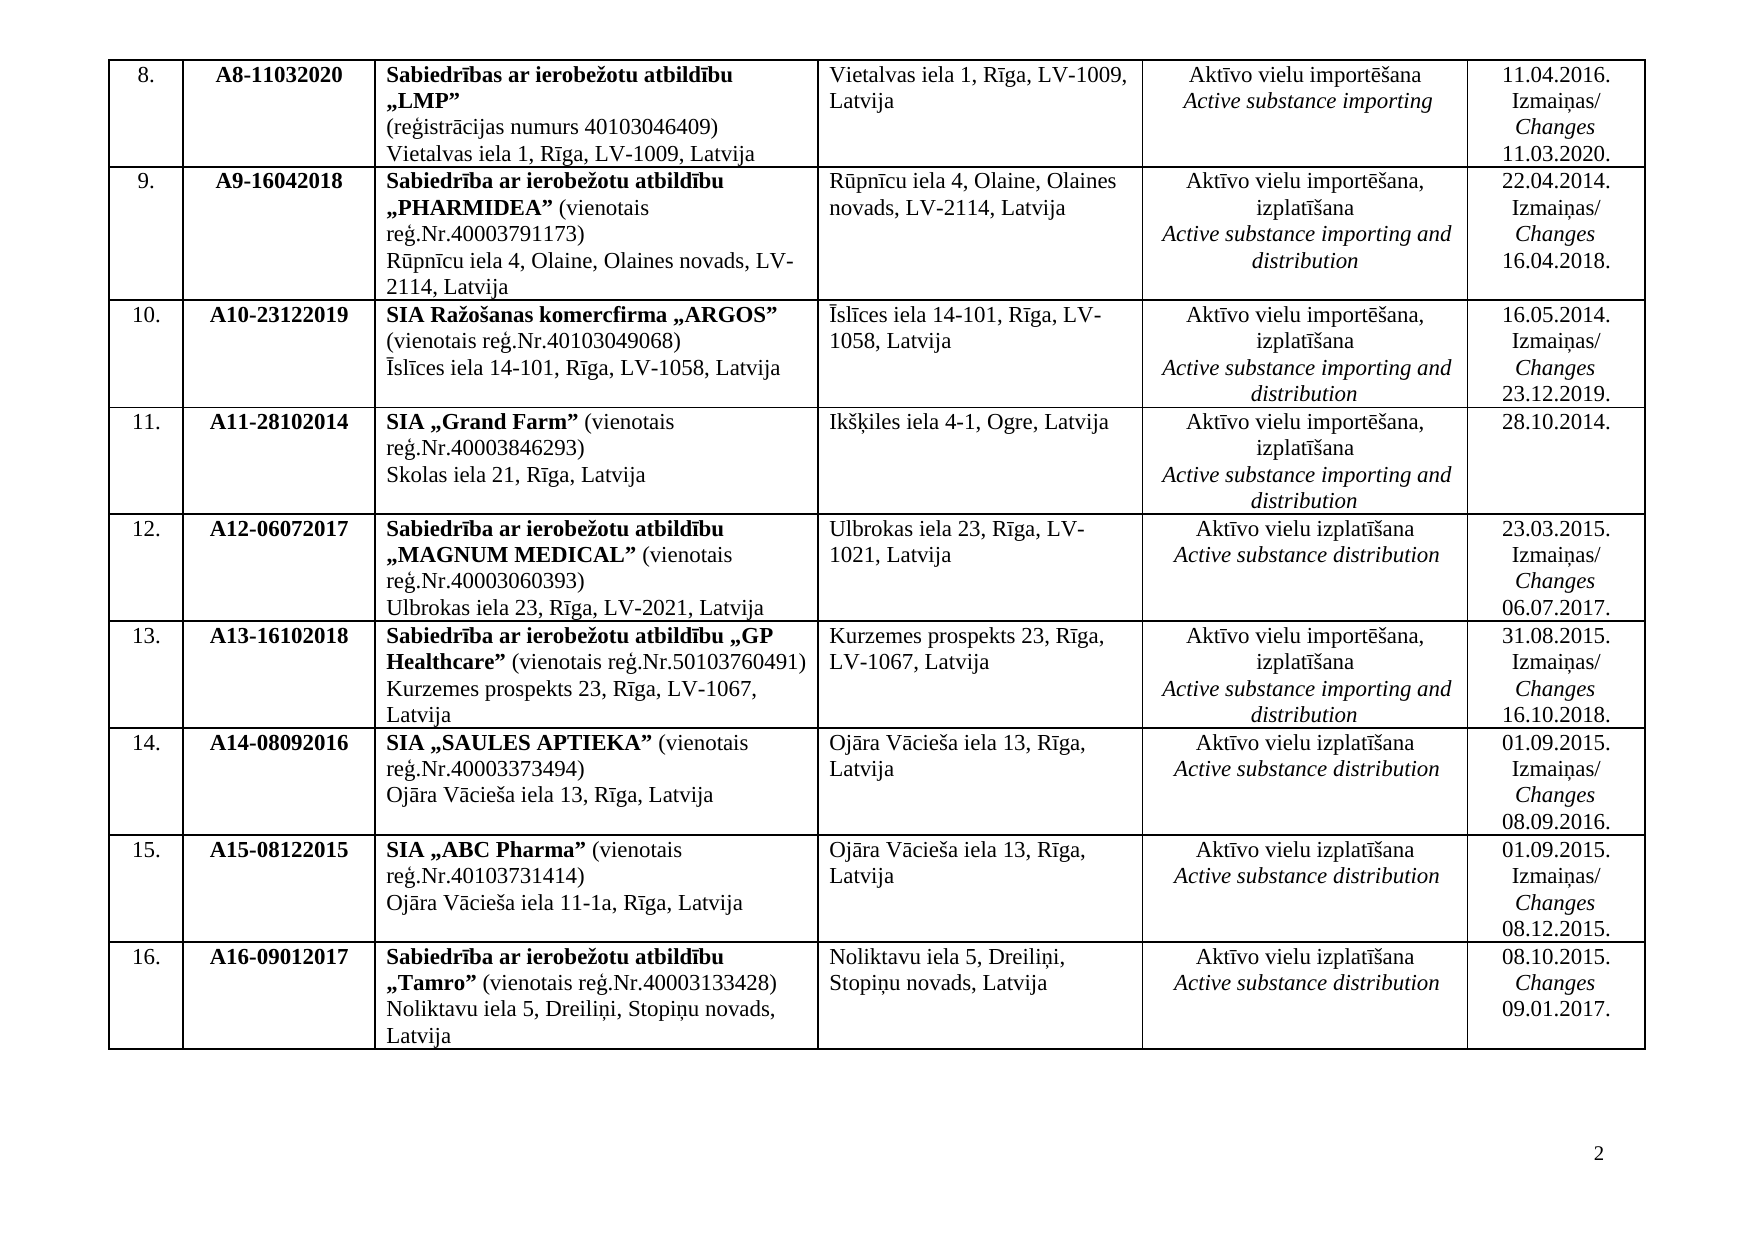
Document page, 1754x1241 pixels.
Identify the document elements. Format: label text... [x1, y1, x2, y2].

table_cell 8. [110, 61, 182, 166]
table_cell Ojāra Vācieša iela 13, Rīga, Latvija [819, 836, 1142, 941]
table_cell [1143, 943, 1467, 1048]
table_cell 16. [110, 943, 182, 1048]
table_cell 12. [110, 515, 182, 620]
table_cell 11. [110, 408, 182, 513]
table_cell 16.05.2014. Izmaiņas/ Changes 23.12.2019. [1468, 301, 1644, 406]
table_cell Aktīvo vielu importēšana Active substance importing [1143, 61, 1467, 166]
table_cell SIA „SAULES APTIEKA” (vienotais reģ.Nr.40003373494) Ojāra Vācieša iela 13, Rīga, Latvija [376, 729, 817, 834]
table_cell Sabiedrība ar ierobežotu atbildību „GP Healthcare” (vienotais reģ.Nr.50103760491) Kurzemes prospekts 23, Rīga, LV-1067, Latvija [376, 622, 817, 727]
table_cell Sabiedrība ar ierobežotu atbildību „PHARMIDEA” (vienotais reģ.Nr.40003791173) Rūpnīcu iela 4, Olaine, Olaines novads, LV-2114, Latvija [376, 168, 817, 299]
table_cell A14-08092016 [184, 729, 374, 834]
table_cell Aktīvo vielu izplatīšana Active substance distribution [1143, 515, 1467, 620]
table_cell 10. [110, 301, 182, 406]
table_cell 01.09.2015. Izmaiņas/ Changes 08.12.2015. [1468, 836, 1644, 941]
table_cell 13. [110, 622, 182, 727]
table_cell Aktīvo vielu izplatīšana Active substance distribution [1143, 729, 1467, 834]
table_cell Sabiedrība ar ierobežotu atbildību „MAGNUM MEDICAL” (vienotais reģ.Nr.40003060393) Ulbrokas iela 23, Rīga, LV-2021, Latvija [376, 515, 817, 620]
table_cell 23.03.2015. Izmaiņas/ Changes 06.07.2017. [1468, 515, 1644, 620]
table_cell Sabiedrība ar ierobežotu atbildību „Tamro” (vienotais reģ.Nr.40003133428) Noliktavu iela 5, Dreiliņi, Stopiņu novads, Latvija [376, 943, 817, 1048]
table_cell Rūpnīcu iela 4, Olaine, Olaines novads, LV-2114, Latvija [819, 168, 1142, 299]
table_cell 22.04.2014. Izmaiņas/ Changes 16.04.2018. [1468, 168, 1644, 299]
table_cell Vietalvas iela 1, Rīga, LV-1009, Latvija [819, 61, 1142, 166]
table_cell 31.08.2015. Izmaiņas/ Changes 16.10.2018. [1468, 622, 1644, 727]
table_cell 9. [110, 168, 182, 299]
table_cell 08.10.2015. Changes 09.01.2017. [1468, 943, 1644, 1048]
table_cell A9-16042018 [184, 168, 374, 299]
table_cell SIA „Grand Farm” (vienotais reģ.Nr.40003846293) Skolas iela 21, Rīga, Latvija [376, 408, 817, 513]
table_cell SIA „ABC Pharma” (vienotais reģ.Nr.40103731414) Ojāra Vācieša iela 11-1a, Rīga, Latvija [376, 836, 817, 941]
table_cell A16-09012017 [184, 943, 374, 1048]
table_cell Aktīvo vielu importēšana, izplatīšana Active substance importing and distribution [1143, 408, 1467, 513]
table_cell 15. [110, 836, 182, 941]
table_cell A8-11032020 [184, 61, 374, 166]
table_cell 11.04.2016. Izmaiņas/ Changes 11.03.2020. [1468, 61, 1644, 166]
table_cell Noliktavu iela 5, Dreiliņi, Stopiņu novads, Latvija [819, 943, 1142, 1048]
table_cell A12-06072017 [184, 515, 374, 620]
table_cell Sabiedrības ar ierobežotu atbildību „LMP” (reģistrācijas numurs 40103046409) Vietalvas iela 1, Rīga, LV-1009, Latvija [376, 61, 817, 166]
table_cell 28.10.2014. [1468, 408, 1644, 513]
table_cell A15-08122015 [184, 836, 374, 941]
table_cell A13-16102018 [184, 622, 374, 727]
table_cell Aktīvo vielu importēšana, izplatīšana Active substance importing and distribution [1143, 622, 1467, 727]
table_cell Aktīvo vielu importēšana, izplatīšana Active substance importing and distribution [1143, 301, 1467, 406]
table_cell 01.09.2015. Izmaiņas/ Changes 08.09.2016. [1468, 729, 1644, 834]
table_cell Ulbrokas iela 23, Rīga, LV-1021, Latvija [819, 515, 1142, 620]
table_cell Ojāra Vācieša iela 13, Rīga, Latvija [819, 729, 1142, 834]
table_cell Kurzemes prospekts 23, Rīga, LV-1067, Latvija [819, 622, 1142, 727]
table_cell Īslīces iela 14-101, Rīga, LV-1058, Latvija [819, 301, 1142, 406]
table_cell Aktīvo vielu importēšana, izplatīšana Active substance importing and distribution [1143, 168, 1467, 299]
table_cell A11-28102014 [184, 408, 374, 513]
table_cell SIA Ražošanas komercfirma „ARGOS” (vienotais reģ.Nr.40103049068) Īslīces iela 14-101, Rīga, LV-1058, Latvija [376, 301, 817, 406]
table_cell 14. [110, 729, 182, 834]
table_cell Ikšķiles iela 4-1, Ogre, Latvija [819, 408, 1142, 513]
table_cell A10-23122019 [184, 301, 374, 406]
table_cell Aktīvo vielu izplatīšana Active substance distribution [1143, 836, 1467, 941]
